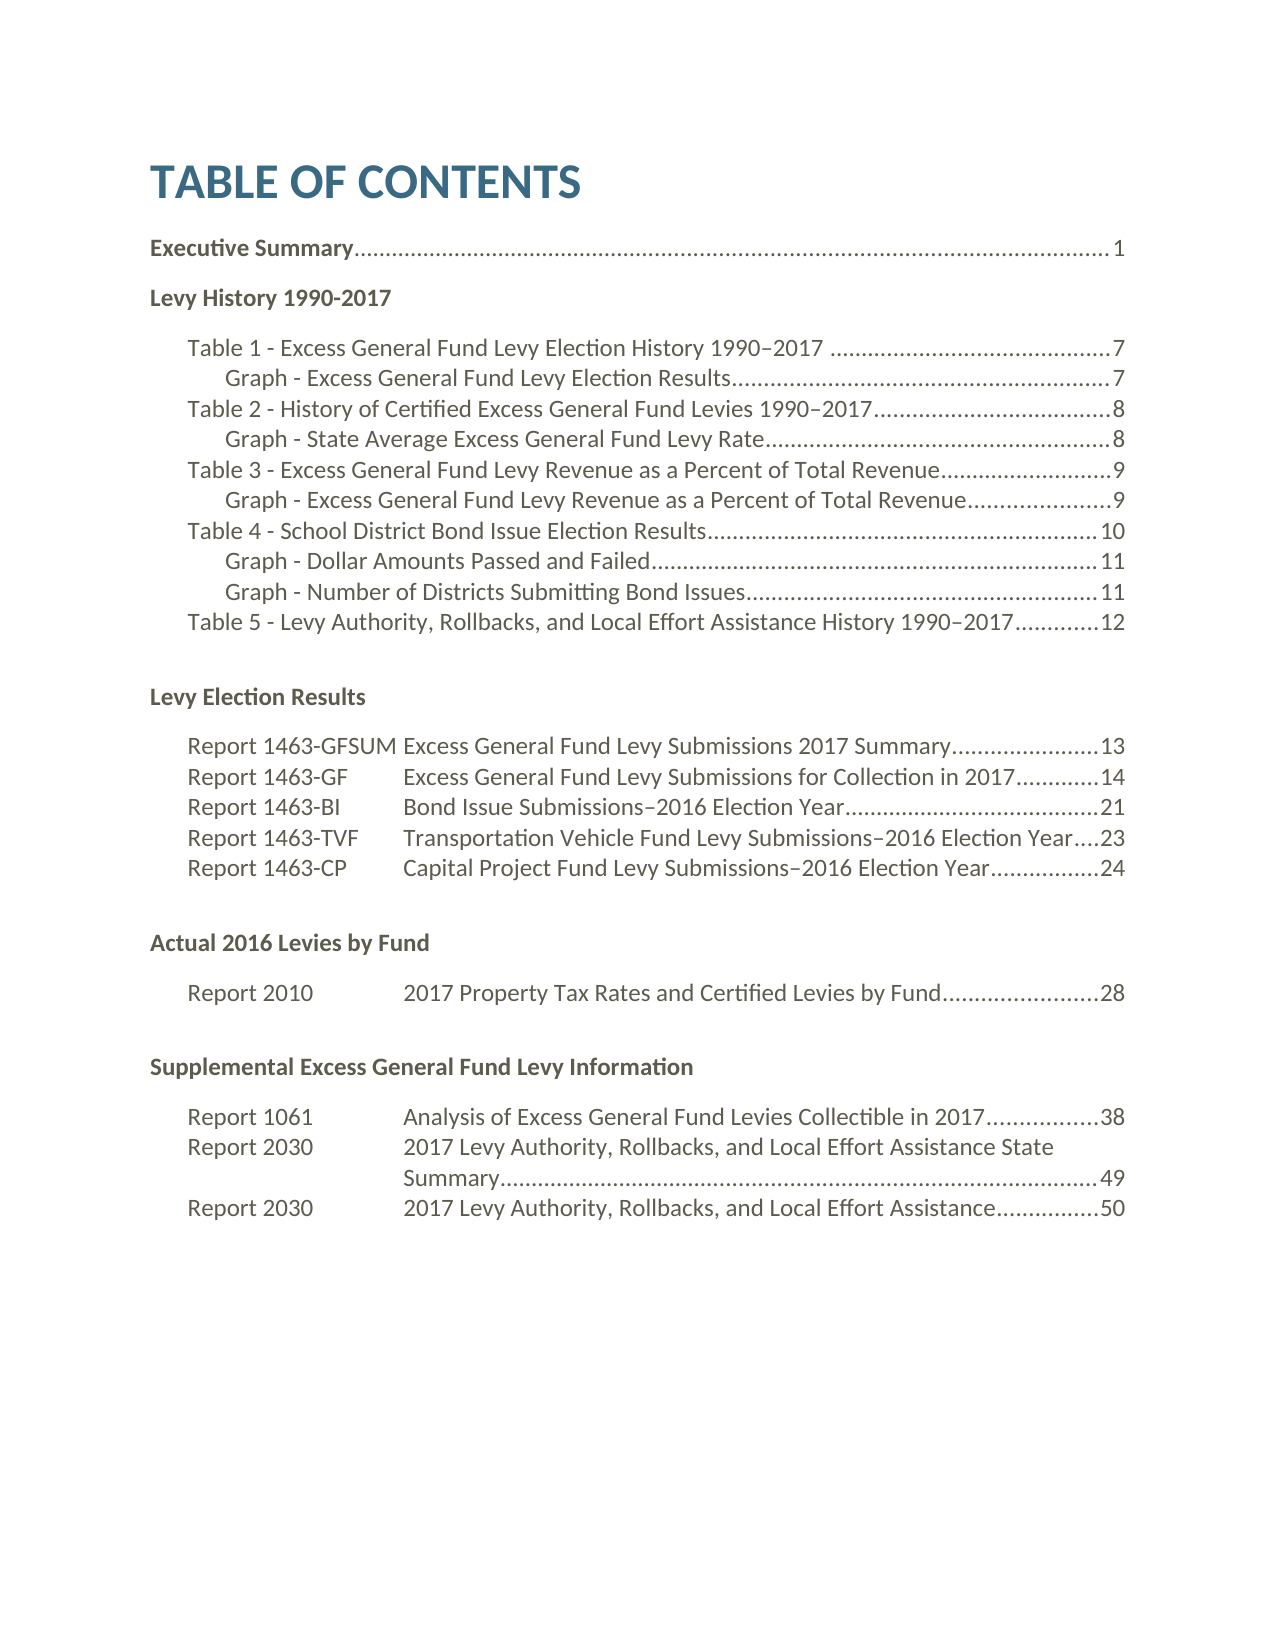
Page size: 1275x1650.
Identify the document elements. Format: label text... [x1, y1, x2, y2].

text Report 2030 2017 Levy Authority, Rollbacks, and Local Effort Assistance 50 [187, 1192, 1125, 1223]
text Graph - Excess General Fund Levy Election Results 7 [225, 362, 1125, 393]
text Graph - Dollar Amounts Passed and Failed 11 [225, 545, 1125, 576]
text Table 2 - History of Certified Excess General Fund Levies 1990–2017 8 [187, 393, 1125, 423]
text Table 3 - Excess General Fund Levy Revenue as a Percent of Total Revenue 9 [187, 454, 1125, 484]
text Report 1463-CP Capital Project Fund Levy Submissions–2016 Election Year 24 [187, 853, 1125, 883]
text Executive Summary 1 [150, 232, 1125, 263]
text Graph - State Average Excess General Fund Levy Rate 8 [225, 423, 1125, 454]
text Report 1463-BI Bond Issue Submissions–2016 Election Year 21 [187, 792, 1125, 822]
text Report 1061 Analysis of Excess General Fund Levies Collectible in 2017 38 [187, 1101, 1125, 1131]
text Report 2010 2017 Property Tax Rates and Certified Levies by Fund 28 [187, 977, 1125, 1007]
text Table 5 - Levy Authority, Rollbacks, and Local Effort Assistance History 1990–2017 12 [187, 606, 1125, 637]
text Levy Election Results [150, 681, 1125, 711]
text Graph - Excess General Fund Levy Revenue as a Percent of Total Revenue 9 [225, 484, 1125, 515]
text Actual 2016 Levies by Fund [150, 927, 1125, 958]
text Levy History 1990-2017 [150, 282, 1125, 313]
text Report 1463-GFSUM Excess General Fund Levy Submissions 2017 Summary 13 [187, 731, 1125, 761]
text Report 1463-TVF Transportation Vehicle Fund Levy Submissions–2016 Election Year 23 [187, 822, 1125, 853]
text Graph - Number of Districts Submitting Bond Issues 11 [225, 576, 1125, 606]
text Table 1 - Excess General Fund Levy Election History 1990–2017 7 [187, 332, 1125, 362]
text Report 2030 2017 Levy Authority, Rollbacks, and Local Effort Assistance State Summary 49 [187, 1131, 1125, 1192]
text TABLE OF CONTENTS [150, 150, 1125, 211]
text Report 1463-GF Excess General Fund Levy Submissions for Collection in 2017 14 [187, 761, 1125, 792]
text Supplemental Excess General Fund Levy Information [150, 1051, 1125, 1082]
text Table 4 - School District Bond Issue Election Results 10 [187, 515, 1125, 545]
